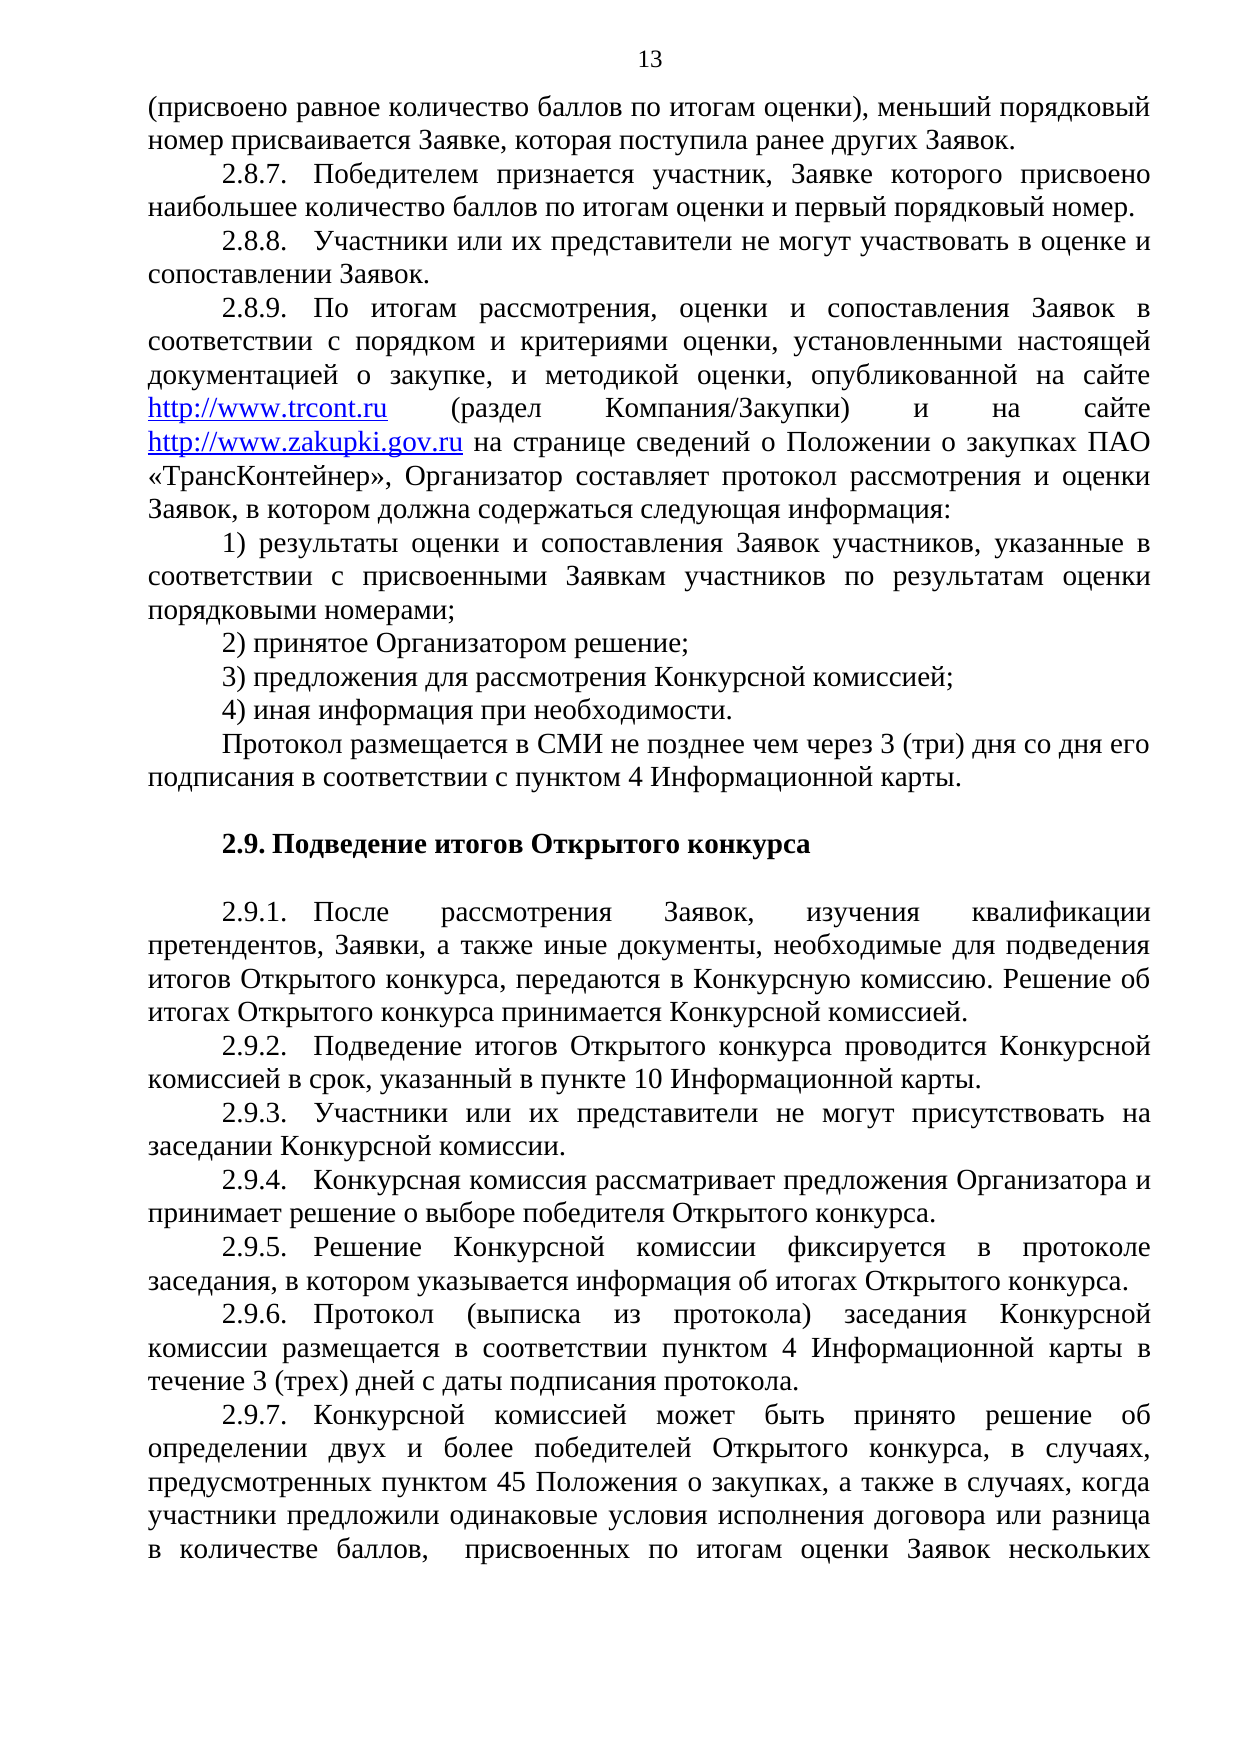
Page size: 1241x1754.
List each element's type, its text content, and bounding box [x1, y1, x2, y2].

text 1) результаты оценки и сопоставления Заявок участников, указанные в соответствии с присвоенными Заявкам участников по результатам оценки порядковыми номерами; [148, 525, 1152, 625]
list Участники или их представители не могут участвовать в оценке и сопоставлении Заявок. [148, 223, 1152, 290]
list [148, 89, 1152, 156]
list Конкурсная комиссия рассматривает предложения Организатора и принимает решение о выборе победителя Открытого конкурса. [148, 1162, 1152, 1229]
list Подведение итогов Открытого конкурса проводится Конкурсной комиссией в срок, указанный в пункте 10 Информационной карты. [148, 1028, 1152, 1095]
list Победителем признается участник, Заявке которого присвоено наибольшее количество баллов по итогам оценки и первый порядковый номер. [148, 156, 1152, 223]
text 3) предложения для рассмотрения Конкурсной комиссией; [148, 659, 1152, 692]
text 4) иная информация при необходимости. [148, 692, 1152, 726]
list По итогам рассмотрения, оценки и сопоставления Заявок в соответствии с порядком и критериями оценки, установленными настоящей документацией о закупке, и методикой оценки, опубликованной на сайте http://www.trcont.ru (раздел Компания/Закупки) и на сайте http://www.zakupki.gov.ru на странице сведений о Положении о закупках ПАО «ТрансКонтейнер», Организатор составляет протокол рассмотрения и оценки Заявок, в котором должна содержаться следующая информация: [148, 290, 1152, 525]
subtitle Подведение итогов Открытого конкурса [148, 827, 1152, 860]
list После рассмотрения Заявок, изучения квалификации претендентов, Заявки, а также иные документы, необходимые для подведения итогов Открытого конкурса, передаются в Конкурсную комиссию. Решение об итогах Открытого конкурса принимается Конкурсной комиссией. [148, 894, 1152, 1028]
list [148, 1397, 1152, 1564]
text 2) принятое Организатором решение; [148, 625, 1152, 659]
text Протокол размещается в СМИ не позднее чем через 3 (три) дня со дня его подписания в соответствии с пунктом 4 Информационной карты. [148, 726, 1152, 793]
list Протокол (выписка из протокола) заседания Конкурсной комиссии размещается в соответствии пунктом 4 Информационной карты в течение 3 (трех) дней с даты подписания протокола. [148, 1296, 1152, 1397]
list Участники или их представители не могут присутствовать на заседании Конкурсной комиссии. [148, 1095, 1152, 1162]
list Решение Конкурсной комиссии фиксируется в протоколе заседания, в котором указывается информация об итогах Открытого конкурса. [148, 1229, 1152, 1296]
